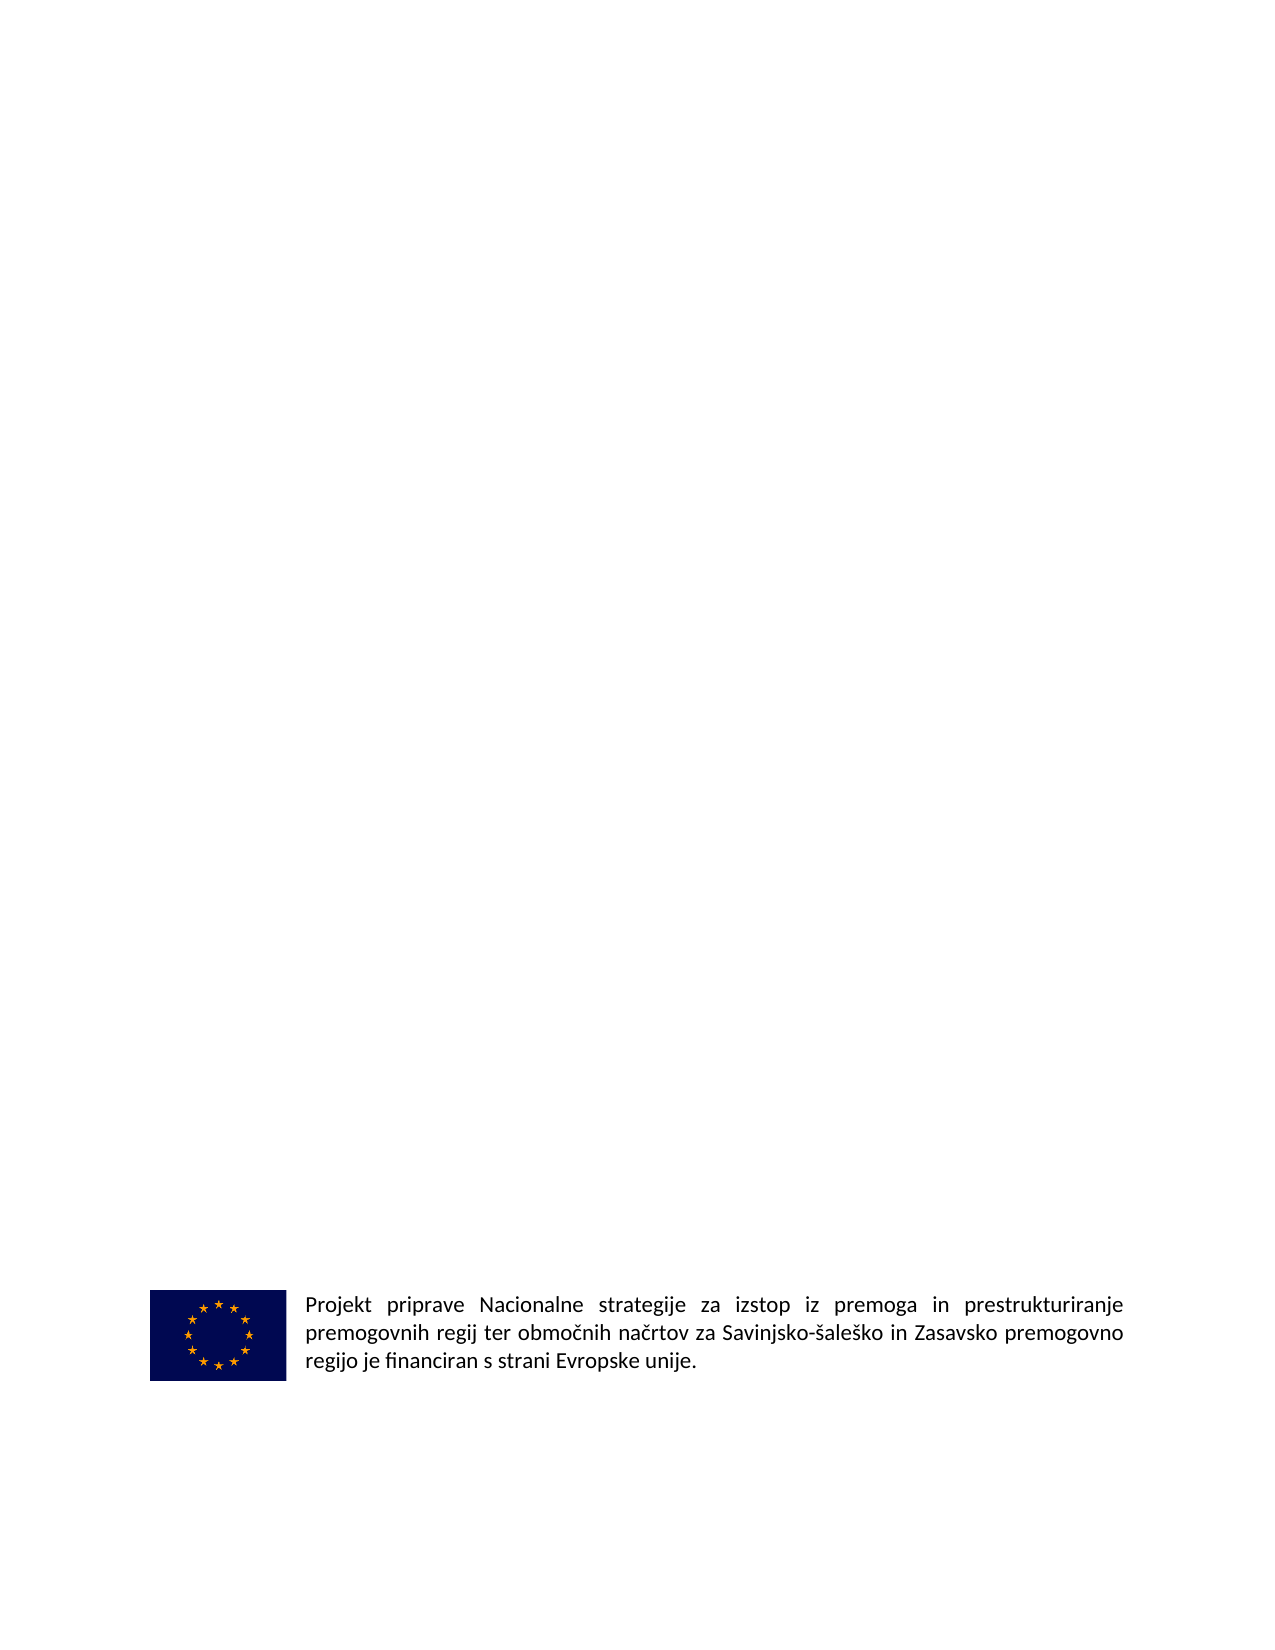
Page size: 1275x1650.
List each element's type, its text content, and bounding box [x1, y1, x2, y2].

picture [150, 1290, 287, 1381]
text Projekt priprave Nacionalne strategije za izstop iz premoga in prestrukturiranje premogovnih regij ter območnih načrtov za Savinjsko-šaleško in Zasavsko premogovno regijo je financiran s strani Evropske unije. [287, 1290, 1125, 1374]
